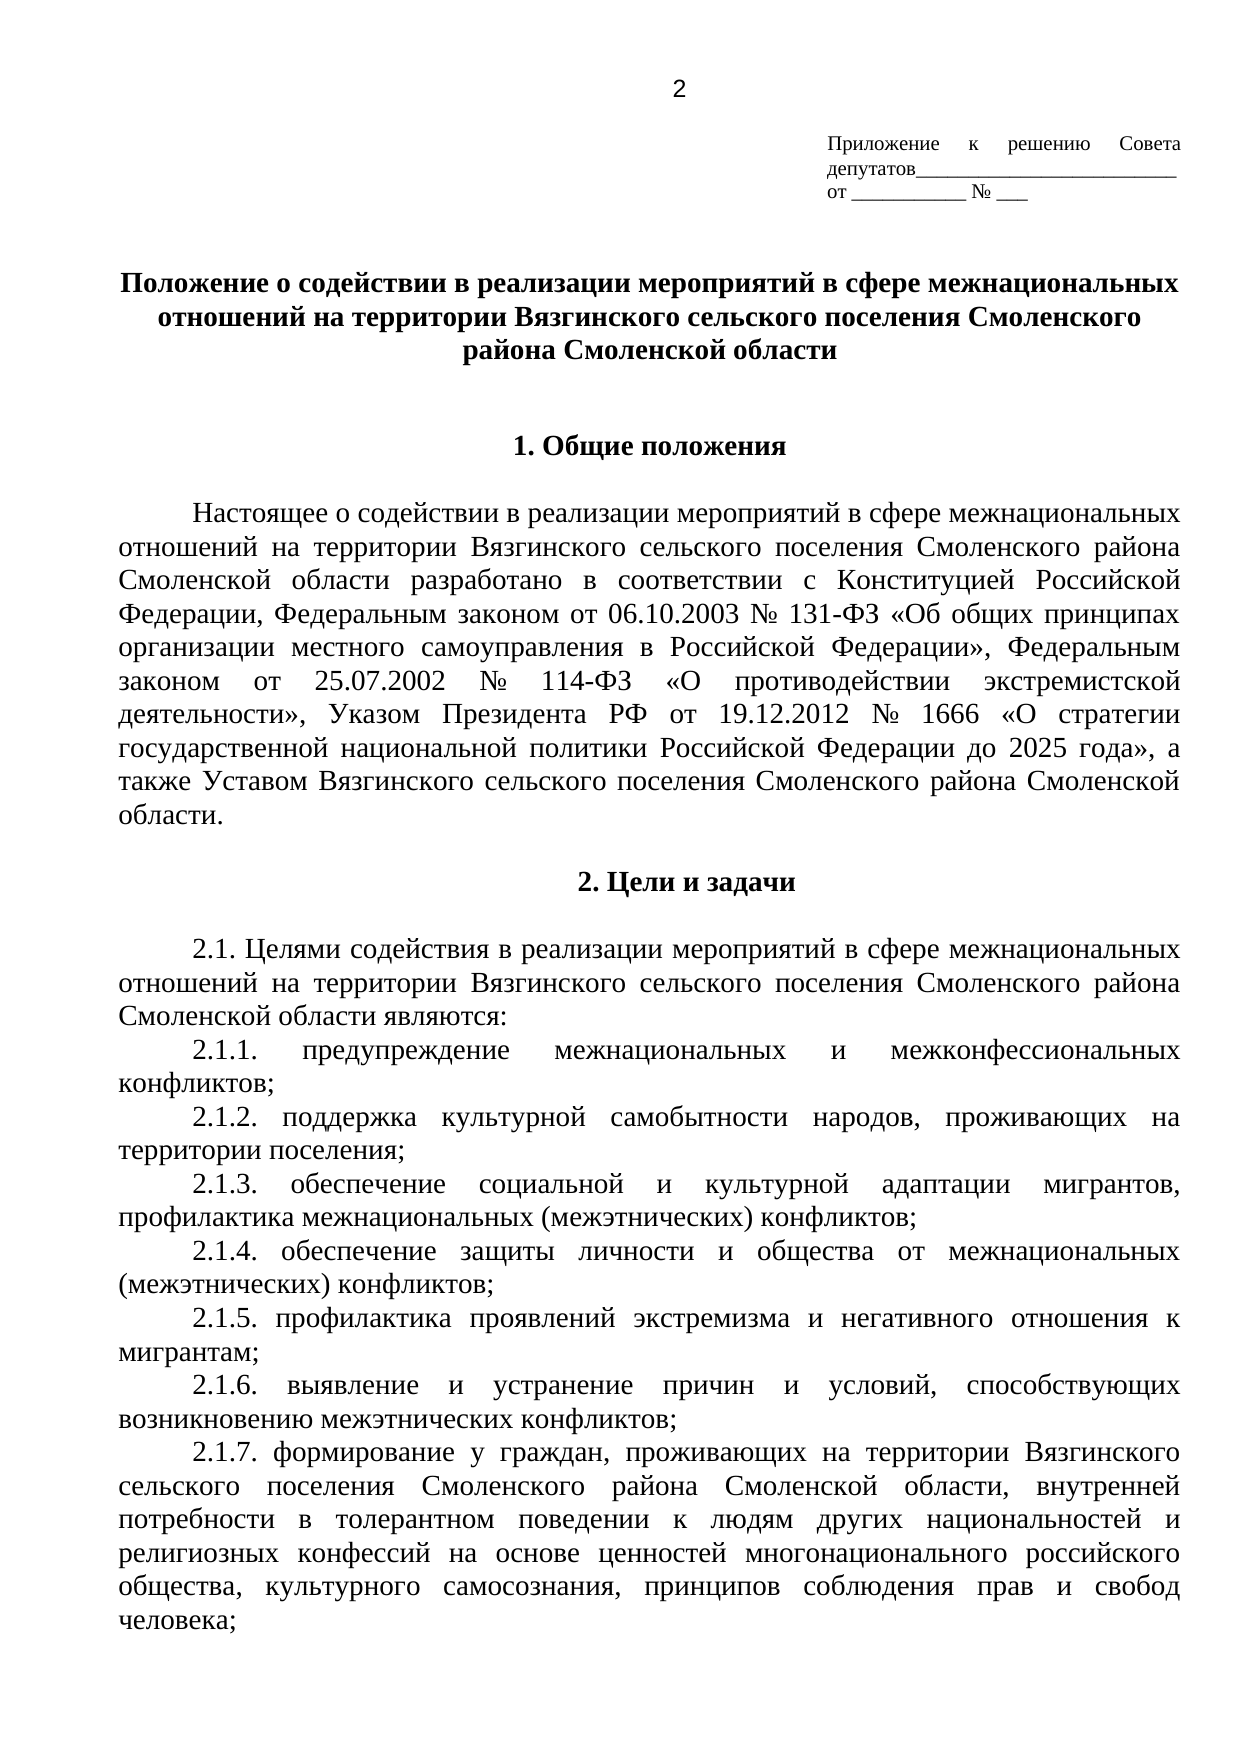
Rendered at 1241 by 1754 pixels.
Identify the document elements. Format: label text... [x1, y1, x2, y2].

text 2.1. Целями содействия в реализации мероприятий в сфере межнациональных отношений на территории Вязгинского сельского поселения Смоленского района Смоленской области являются: [118, 931, 1181, 1032]
text 2.1.5. профилактика проявлений экстремизма и негативного отношения к мигрантам; [118, 1300, 1181, 1367]
text 2.1.4. обеспечение защиты личности и общества от межнациональных (межэтнических) конфликтов; [118, 1233, 1181, 1300]
text 2.1.7. формирование у граждан, проживающих на территории Вязгинского сельского поселения Смоленского района Смоленской области, внутренней потребности в толерантном поведении к людям других национальностей и религиозных конфессий на основе ценностей многонационального российского общества, культурного самосознания, принципов соблюдения прав и свобод человека; [118, 1434, 1181, 1636]
text 2.1.6. выявление и устранение причин и условий, способствующих возникновению межэтнических конфликтов; [118, 1367, 1181, 1434]
text Положение о содействии в реализации мероприятий в сфере межнациональных отношений на территории Вязгинского сельского поселения Смоленского района Смоленской области [118, 265, 1181, 366]
text Настоящее о содействии в реализации мероприятий в сфере межнациональных отношений на территории Вязгинского сельского поселения Смоленского района Смоленской области разработано в соответствии с Конституцией Российской Федерации, Федеральным законом от 06.10.2003 № 131-ФЗ «Об общих принципах организации местного самоуправления в Российской Федерации», Федеральным законом от 25.07.2002 № 114-ФЗ «О противодействии экстремистской деятельности», Указом Президента РФ от 19.12.2012 № 1666 «О стратегии государственной национальной политики Российской Федерации до 2025 года», а также Уставом Вязгинского сельского поселения Смоленского района Смоленской области. [118, 495, 1181, 831]
text 2.1.1. предупреждение межнациональных и межконфессиональных конфликтов; [118, 1032, 1181, 1099]
text Приложение к решению Совета депутатов_________________________ от ___________ № ___ [827, 131, 1181, 203]
text 2. Цели и задачи [118, 864, 1181, 898]
text 1. Общие положения [118, 428, 1181, 462]
text 2.1.3. обеспечение социальной и культурной адаптации мигрантов, профилактика межнациональных (межэтнических) конфликтов; [118, 1166, 1181, 1233]
text 2.1.2. поддержка культурной самобытности народов, проживающих на территории поселения; [118, 1099, 1181, 1166]
